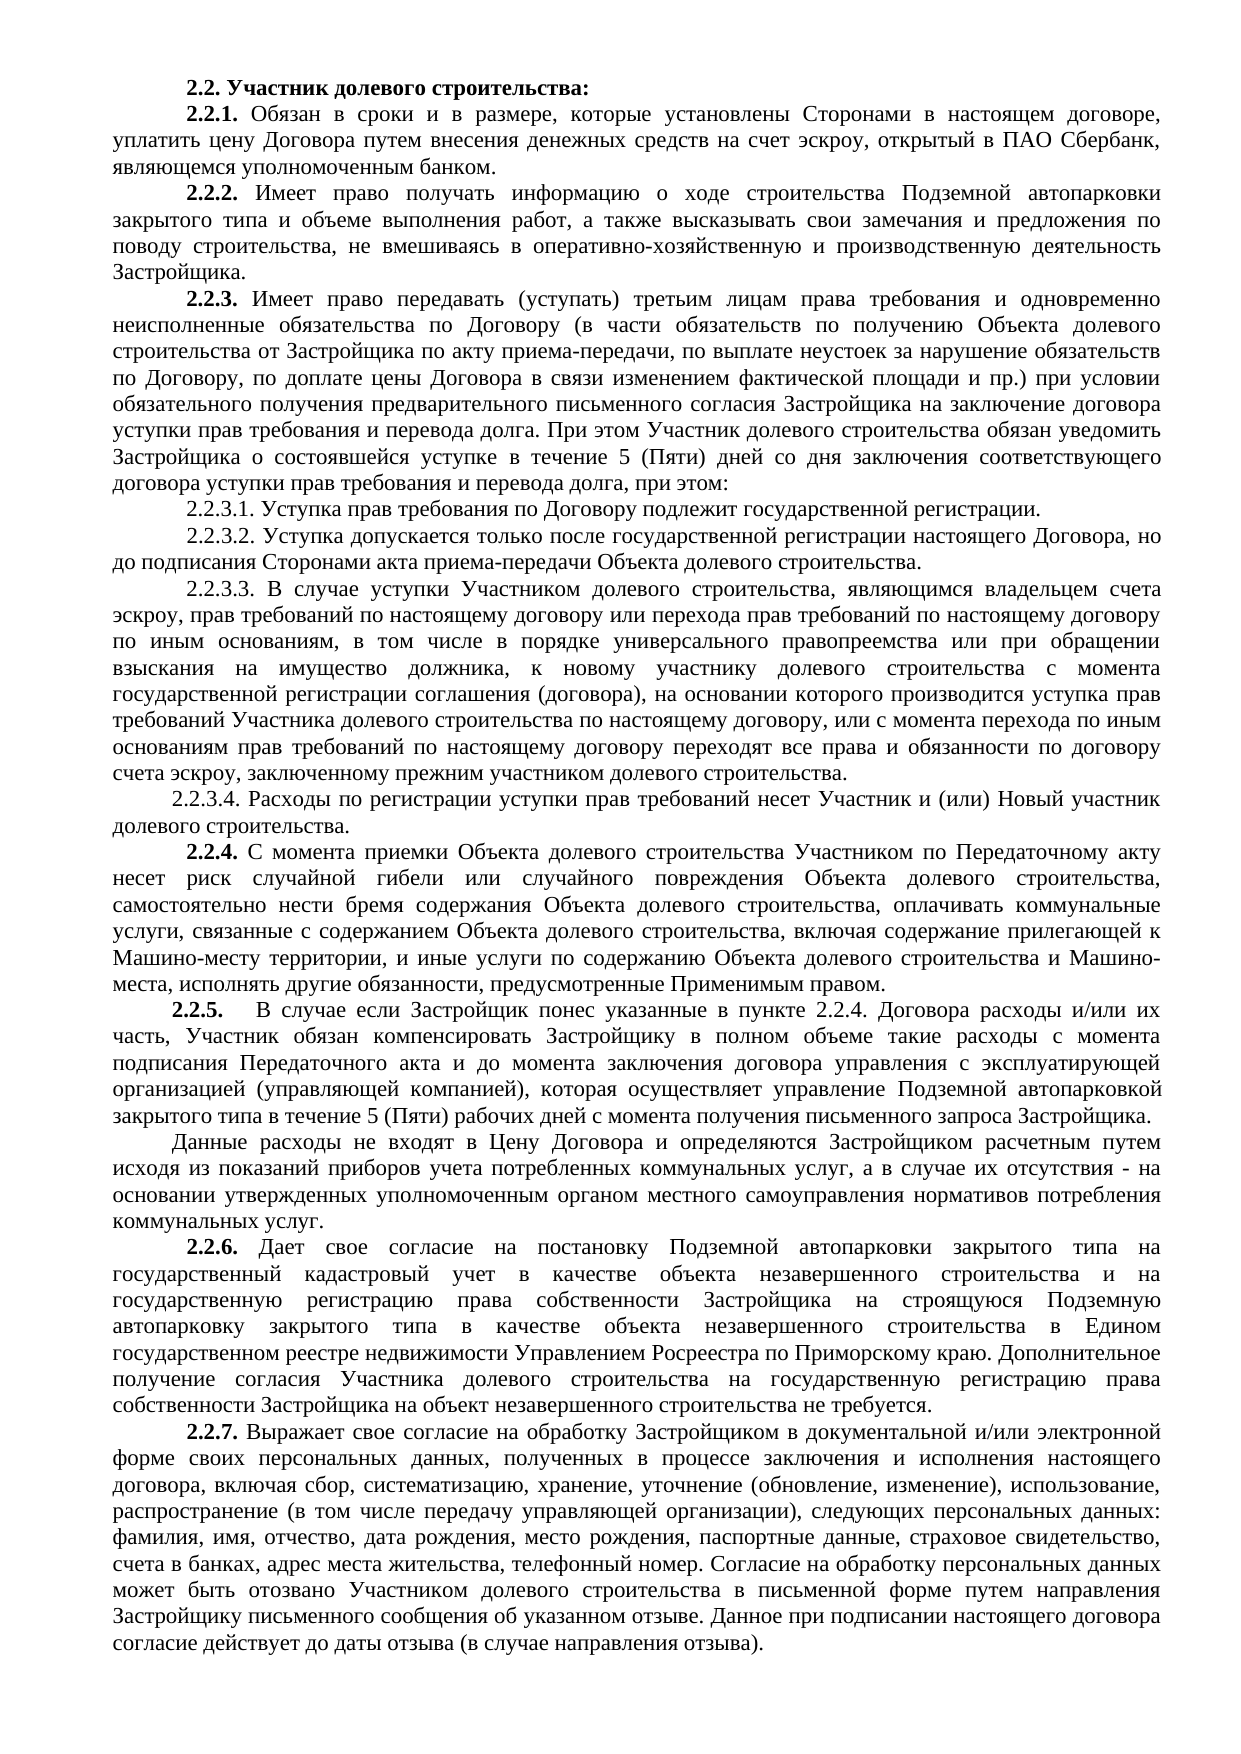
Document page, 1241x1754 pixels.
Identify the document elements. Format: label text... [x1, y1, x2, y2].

text 2.2.1. Обязан в сроки и в размере, которые установлены Сторонами в настоящем договоре, уплатить цену Договора путем внесения денежных средств на счет эскроу, открытый в ПАО Сбербанк, являющемся уполномоченным банком. [112, 100, 1162, 179]
text 2.2.4. С момента приемки Объекта долевого строительства Участником по Передаточному акту несет риск случайной гибели или случайного повреждения Объекта долевого строительства, самостоятельно нести бремя содержания Объекта долевого строительства, оплачивать коммунальные услуги, связанные с содержанием Объекта долевого строительства, включая содержание прилегающей к Машино-месту территории, и иные услуги по содержанию Объекта долевого строительства и Машино-места, исполнять другие обязанности, предусмотренные Применимым правом. [112, 838, 1162, 996]
text 2.2.2. Имеет право получать информацию о ходе строительства Подземной автопарковки закрытого типа и объеме выполнения работ, а также высказывать свои замечания и предложения по поводу строительства, не вмешиваясь в оперативно-хозяйственную и производственную деятельность Застройщика. [112, 179, 1162, 285]
text 2.2.5. В случае если Застройщик понес указанные в пункте 2.2.4. Договора расходы и/или их часть, Участник обязан компенсировать Застройщику в полном объеме такие расходы с момента подписания Передаточного акта и до момента заключения договора управления с эксплуатирующей организацией (управляющей компанией), которая осуществляет управление Подземной автопарковкой закрытого типа в течение 5 (Пяти) рабочих дней с момента получения письменного запроса Застройщика. [112, 996, 1162, 1128]
text 2.2.3.4. Расходы по регистрации уступки прав требований несет Участник и (или) Новый участник долевого строительства. [112, 785, 1162, 838]
text 2.2.3.3. В случае уступки Участником долевого строительства, являющимся владельцем счета эскроу, прав требований по настоящему договору или перехода прав требований по настоящему договору по иным основаниям, в том числе в порядке универсального правопреемства или при обращении взыскания на имущество должника, к новому участнику долевого строительства с момента государственной регистрации соглашения (договора), на основании которого производится уступка прав требований Участника долевого строительства по настоящему договору, или с момента перехода по иным основаниям прав требований по настоящему договору переходят все права и обязанности по договору счета эскроу, заключенному прежним участником долевого строительства. [112, 574, 1162, 785]
text 2.2. Участник долевого строительства: [112, 74, 1162, 100]
text 2.2.3.2. Уступка допускается только после государственной регистрации настоящего Договора, но до подписания Сторонами акта приема-передачи Объекта долевого строительства. [112, 522, 1162, 574]
text 2.2.7. Выражает свое согласие на обработку Застройщиком в документальной и/или электронной форме своих персональных данных, полученных в процессе заключения и исполнения настоящего договора, включая сбор, систематизацию, хранение, уточнение (обновление, изменение), использование, распространение (в том числе передачу управляющей организации), следующих персональных данных: фамилия, имя, отчество, дата рождения, место рождения, паспортные данные, страховое свидетельство, счета в банках, адрес места жительства, телефонный номер. Согласие на обработку персональных данных может быть отозвано Участником долевого строительства в письменной форме путем направления Застройщику письменного сообщения об указанном отзыве. Данное при подписании настоящего договора согласие действует до даты отзыва (в случае направления отзыва). [112, 1418, 1162, 1655]
text 2.2.3. Имеет право передавать (уступать) третьим лицам права требования и одновременно неисполненные обязательства по Договору (в части обязательств по получению Объекта долевого строительства от Застройщика по акту приема-передачи, по выплате неустоек за нарушение обязательств по Договору, по доплате цены Договора в связи изменением фактической площади и пр.) при условии обязательного получения предварительного письменного согласия Застройщика на заключение договора уступки прав требования и перевода долга. При этом Участник долевого строительства обязан уведомить Застройщика о состоявшейся уступке в течение 5 (Пяти) дней со дня заключения соответствующего договора уступки прав требования и перевода долга, при этом: [112, 285, 1162, 496]
text 2.2.6. Дает свое согласие на постановку Подземной автопарковки закрытого типа на государственный кадастровый учет в качестве объекта незавершенного строительства и на государственную регистрацию права собственности Застройщика на строящуюся Подземную автопарковку закрытого типа в качестве объекта незавершенного строительства в Едином государственном реестре недвижимости Управлением Росреестра по Приморскому краю. Дополнительное получение согласия Участника долевого строительства на государственную регистрацию права собственности Застройщика на объект незавершенного строительства не требуется. [112, 1233, 1162, 1418]
text Данные расходы не входят в Цену Договора и определяются Застройщиком расчетным путем исходя из показаний приборов учета потребленных коммунальных услуг, а в случае их отсутствия - на основании утвержденных уполномоченным органом местного самоуправления нормативов потребления коммунальных услуг. [112, 1128, 1162, 1233]
text 2.2.3.1. Уступка прав требования по Договору подлежит государственной регистрации. [112, 496, 1162, 522]
